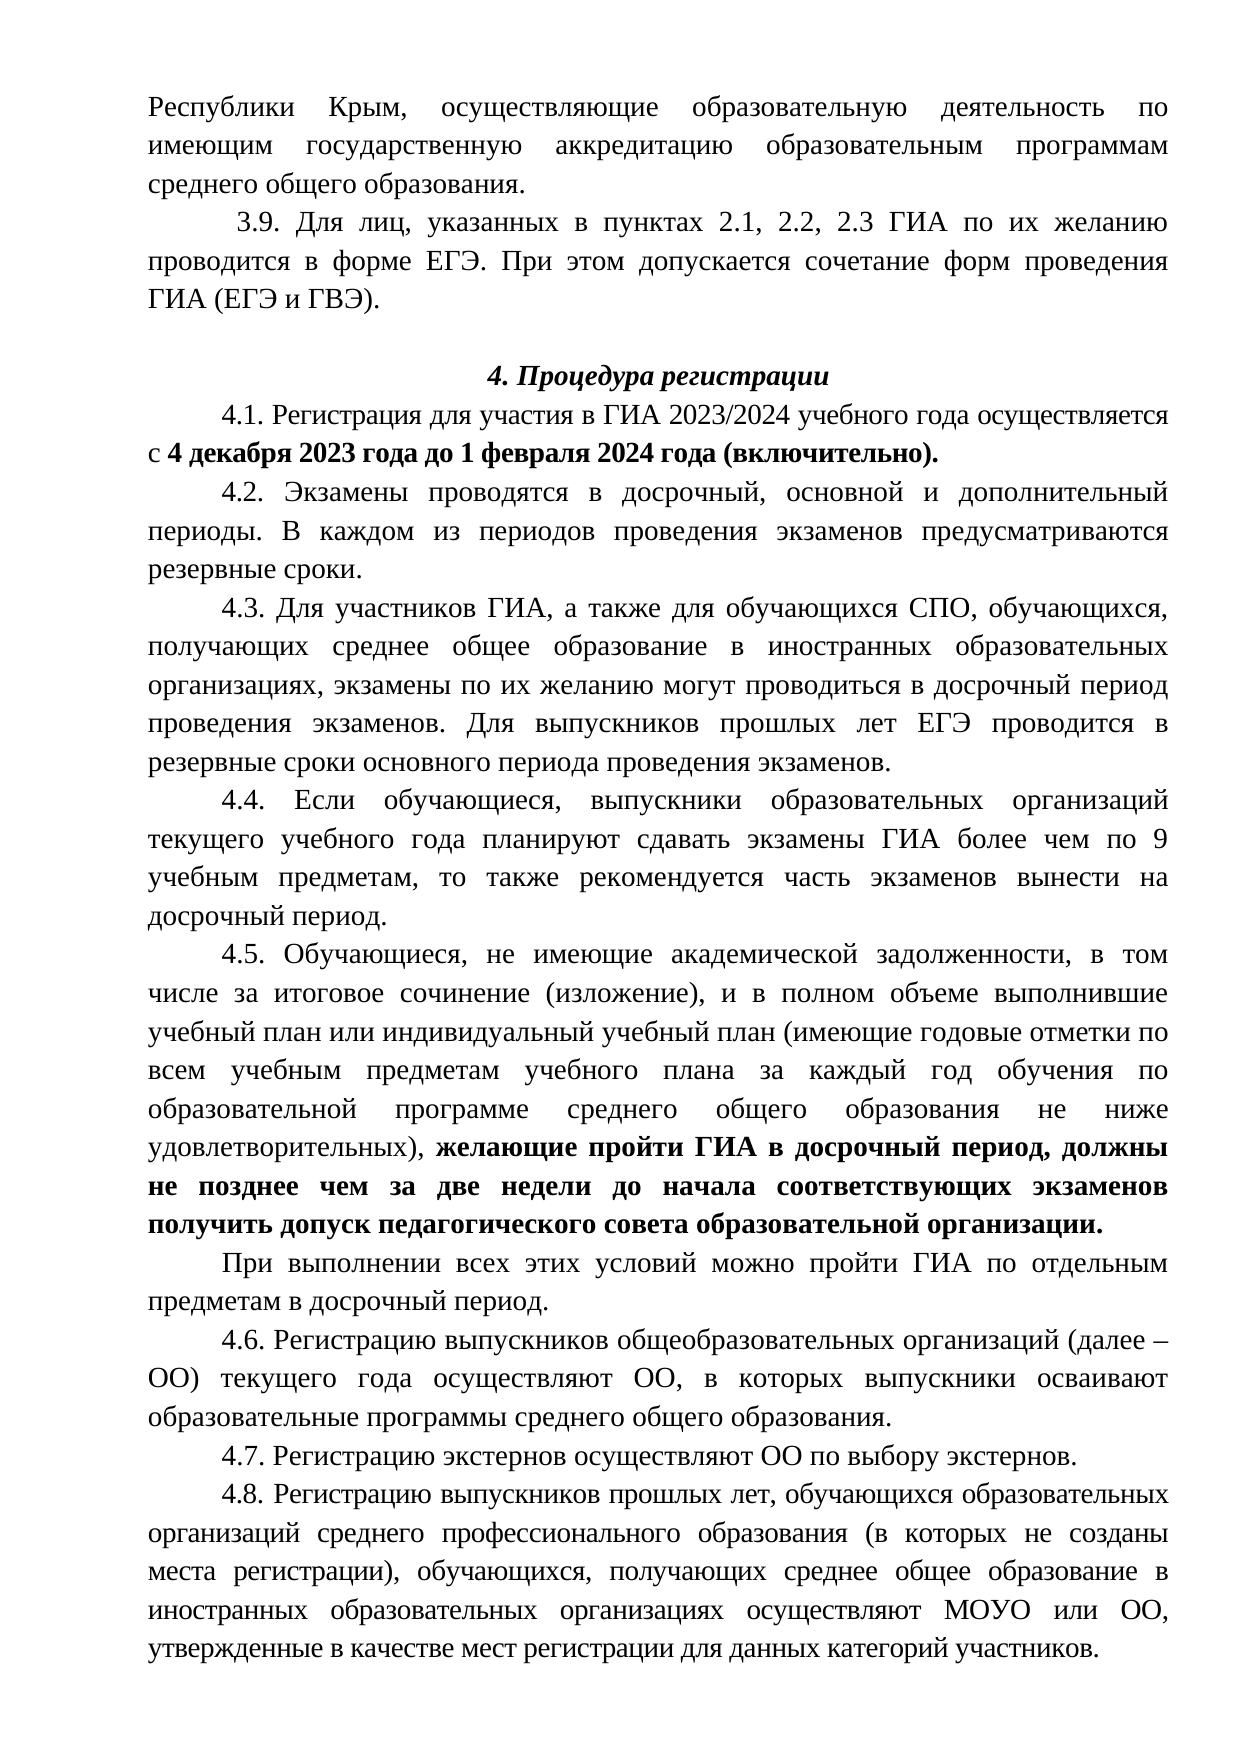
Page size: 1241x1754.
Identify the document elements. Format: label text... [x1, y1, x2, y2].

text 4.5. Обучающиеся, не имеющие академической задолженности, в том числе за итоговое сочинение (изложение), и в полном объеме выполнившие учебный план или индивидуальный учебный план (имеющие годовые отметки по всем учебным предметам учебного плана за каждый год обучения по образовательной программе среднего общего образования не ниже удовлетворительных), желающие пройти ГИА в досрочный период, должны не позднее чем за две недели до начала соответствующих экзаменов получить допуск педагогического совета образовательной организации. [148, 937, 1169, 1240]
text 4.2. Экзамены проводятся в досрочный, основной и дополнительный периоды. В каждом из периодов проведения экзаменов предусматриваются резервные сроки. [148, 474, 1169, 585]
text 4.3. Для участников ГИА, а также для обучающихся СПО, обучающихся, получающих среднее общее образование в иностранных образовательных организациях, экзамены по их желанию могут проводиться в досрочный период проведения экзаменов. Для выпускников прошлых лет ЕГЭ проводится в резервные сроки основного периода проведения экзаменов. [148, 590, 1169, 777]
text 4. Процедура регистрации [148, 358, 1169, 392]
text 3.9. Для лиц, указанных в пунктах 2.1, 2.2, 2.3 ГИА по их желанию проводится в форме ЕГЭ. При этом допускается сочетание форм проведения ГИА (ЕГЭ и ГВЭ). [148, 204, 1169, 315]
text 4.6. Регистрацию выпускников общеобразовательных организаций (далее – ОО) текущего года осуществляют ОО, в которых выпускники осваивают образовательные программы среднего общего образования. [148, 1322, 1169, 1433]
text 4.4. Если обучающиеся, выпускники образовательных организаций текущего учебного года планируют сдавать экзамены ГИА более чем по 9 учебным предметам, то также рекомендуется часть экзаменов вынести на досрочный период. [148, 782, 1169, 932]
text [148, 89, 1169, 199]
text При выполнении всех этих условий можно пройти ГИА по отдельным предметам в досрочный период. [148, 1245, 1169, 1317]
text 4.8. Регистрацию выпускников прошлых лет, обучающихся образовательных организаций среднего профессионального образования (в которых не созданы места регистрации), обучающихся, получающих среднее общее образование в иностранных образовательных организациях осуществляют МОУО или ОО, утвержденные в качестве мест регистрации для данных категорий участников. [148, 1476, 1169, 1664]
text 4.7. Регистрацию экстернов осуществляют ОО по выбору экстернов. [148, 1438, 1169, 1471]
text 4.1. Регистрация для участия в ГИА 2023/2024 учебного года осуществляется с 4 декабря 2023 года до 1 февраля 2024 года (включительно). [148, 397, 1169, 469]
